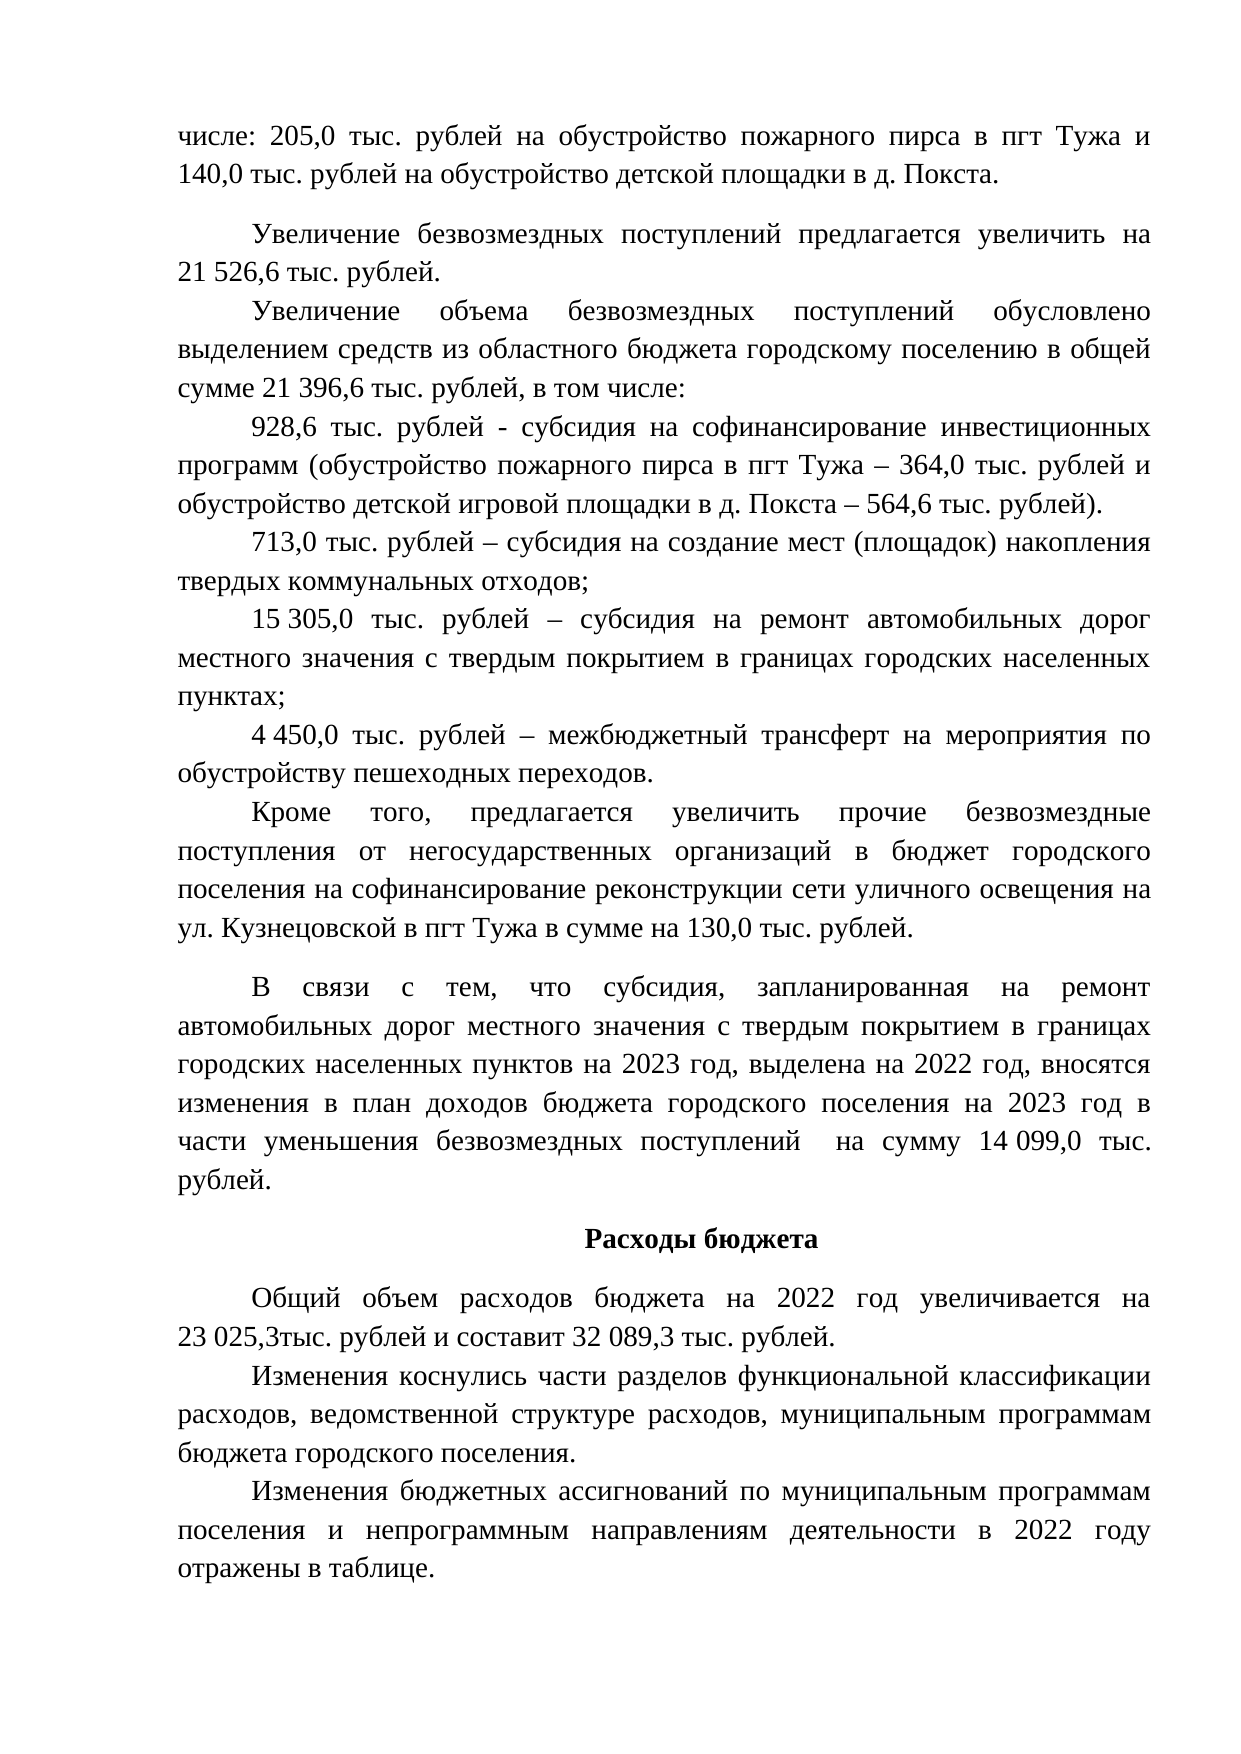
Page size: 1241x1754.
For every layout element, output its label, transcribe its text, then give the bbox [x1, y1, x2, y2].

text Расходы бюджета [177, 1221, 1152, 1255]
text 713,0 тыс. рублей – субсидия на создание мест (площадок) накопления твердых коммунальных отходов; [177, 524, 1152, 596]
text 15 305,0 тыс. рублей – субсидия на ремонт автомобильных дорог местного значения с твердым покрытием в границах городских населенных пунктах; [177, 601, 1152, 712]
text Увеличение объема безвозмездных поступлений обусловлено выделением средств из областного бюджета городскому поселению в общей сумме 21 396,6 тыс. рублей, в том числе: [177, 293, 1152, 404]
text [177, 118, 1152, 190]
text В связи с тем, что субсидия, запланированная на ремонт автомобильных дорог местного значения с твердым покрытием в границах городских населенных пунктов на 2023 год, выделена на 2022 год, вносятся изменения в план доходов бюджета городского поселения на 2023 год в части уменьшения безвозмездных поступлений на сумму 14 099,0 тыс. рублей. [177, 969, 1152, 1195]
text 4 450,0 тыс. рублей – межбюджетный трансферт на мероприятия по обустройству пешеходных переходов. [177, 717, 1152, 789]
text Изменения коснулись части разделов функциональной классификации расходов, ведомственной структуре расходов, муниципальным программам бюджета городского поселения. [177, 1358, 1152, 1468]
text Увеличение безвозмездных поступлений предлагается увеличить на 21 526,6 тыс. рублей. [177, 216, 1152, 288]
text Изменения бюджетных ассигнований по муниципальным программам поселения и непрограммным направлениям деятельности в 2022 году отражены в таблице. [177, 1473, 1152, 1584]
text 928,6 тыс. рублей - субсидия на софинансирование инвестиционных программ (обустройство пожарного пирса в пгт Тужа – 364,0 тыс. рублей и обустройство детской игровой площадки в д. Покста – 564,6 тыс. рублей). [177, 409, 1152, 519]
text Общий объем расходов бюджета на 2022 год увеличивается на 23 025,3тыс. рублей и составит 32 089,3 тыс. рублей. [177, 1281, 1152, 1353]
text Кроме того, предлагается увеличить прочие безвозмездные поступления от негосударственных организаций в бюджет городского поселения на софинансирование реконструкции сети уличного освещения на ул. Кузнецовской в пгт Тужа в сумме на 130,0 тыс. рублей. [177, 794, 1152, 943]
